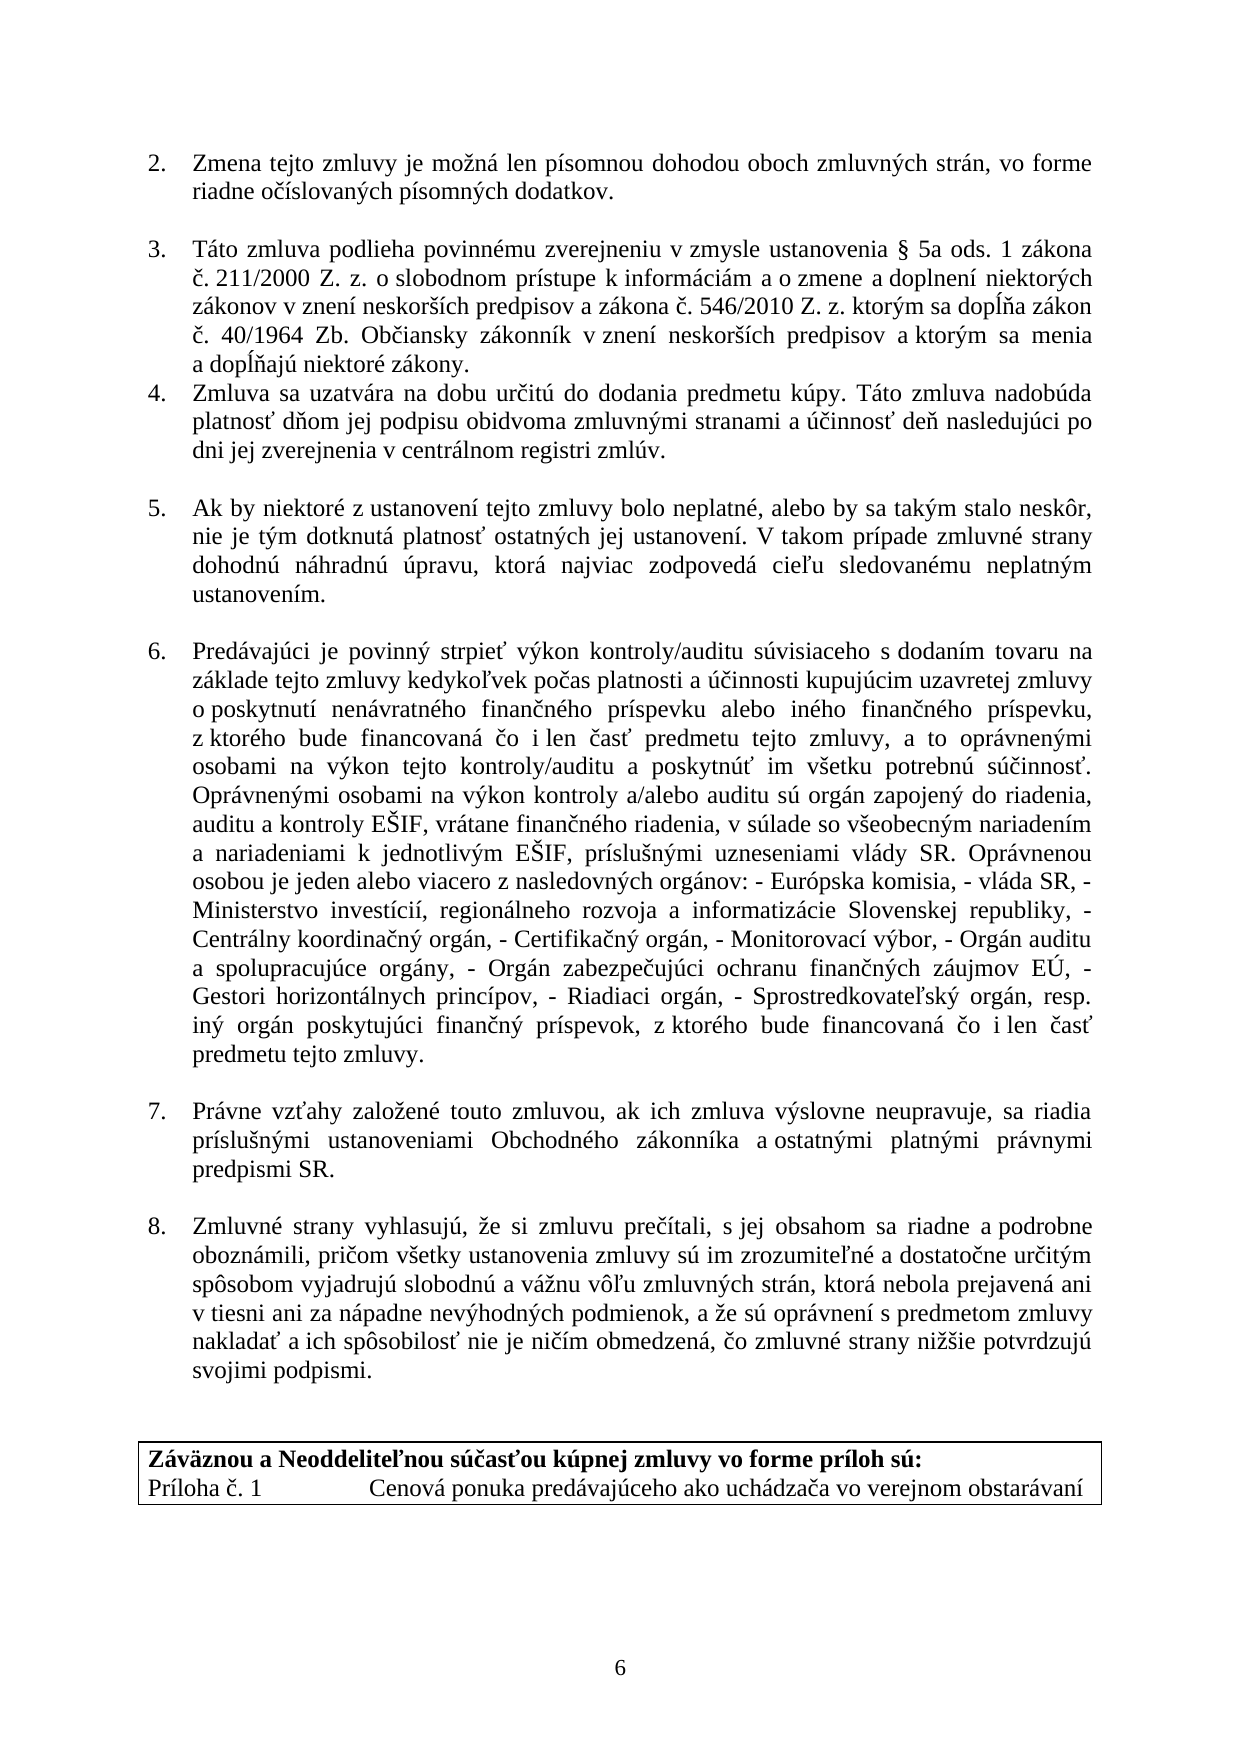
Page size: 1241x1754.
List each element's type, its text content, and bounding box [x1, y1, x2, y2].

list Táto zmluva podlieha povinnému zverejneniu v zmysle ustanovenia § 5a ods. 1 zákona č. 211/2000 Z. z. o slobodnom prístupe k informáciám a o zmene a doplnení niektorých zákonov v znení neskorších predpisov a zákona č. 546/2010 Z. z. ktorým sa dopĺňa zákon č. 40/1964 Zb. Občiansky zákonník v znení neskorších predpisov a ktorým sa menia a dopĺňajú niektoré zákony. [148, 234, 1093, 378]
list Právne vzťahy založené touto zmluvou, ak ich zmluva výslovne neupravuje, sa riadia príslušnými ustanoveniami Obchodného zákonníka a ostatnými platnými právnymi predpismi SR. [148, 1096, 1093, 1183]
list Zmluva sa uzatvára na dobu určitú do dodania predmetu kúpy. Táto zmluva nadobúda platnosť dňom jej podpisu obidvoma zmluvnými stranami a účinnosť deň nasledujúci po dni jej zverejnenia v centrálnom registri zmlúv. [148, 378, 1093, 464]
list Predávajúci je povinný strpieť výkon kontroly/auditu súvisiaceho s dodaním tovaru na základe tejto zmluvy kedykoľvek počas platnosti a účinnosti kupujúcim uzavretej zmluvy o poskytnutí nenávratného finančného príspevku alebo iného finančného príspevku, z ktorého bude financovaná čo i len časť predmetu tejto zmluvy, a to oprávnenými osobami na výkon tejto kontroly/auditu a poskytnúť im všetku potrebnú súčinnosť. Oprávnenými osobami na výkon kontroly a/alebo auditu sú orgán zapojený do riadenia, auditu a kontroly EŠIF, vrátane finančného riadenia, v súlade so všeobecným nariadením a nariadeniami k jednotlivým EŠIF, príslušnými uzneseniami vlády SR. Oprávnenou osobou je jeden alebo viacero z nasledovných orgánov: - Európska komisia, - vláda SR, - Ministerstvo investícií, regionálneho rozvoja a informatizácie Slovenskej republiky, - Centrálny koordinačný orgán, - Certifikačný orgán, - Monitorovací výbor, - Orgán auditu a spolupracujúce orgány, - Orgán zabezpečujúci ochranu finančných záujmov EÚ, - Gestori horizontálnych princípov, - Riadiaci orgán, - Sprostredkovateľský orgán, resp. iný orgán poskytujúci finančný príspevok, z ktorého bude financovaná čo i len časť predmetu tejto zmluvy. [148, 636, 1093, 1068]
text Záväznou a Neoddeliteľnou súčasťou kúpnej zmluvy vo forme príloh sú: [139, 1443, 1101, 1470]
list Zmluvné strany vyhlasujú, že si zmluvu prečítali, s jej obsahom sa riadne a podrobne oboznámili, pričom všetky ustanovenia zmluvy sú im zrozumiteľné a dostatočne určitým spôsobom vyjadrujú slobodnú a vážnu vôľu zmluvných strán, ktorá nebola prejavená ani v tiesni ani za nápadne nevýhodných podmienok, a že sú oprávnení s predmetom zmluvy nakladať a ich spôsobilosť nie je ničím obmedzená, čo zmluvné strany nižšie potvrdzujú svojimi podpismi. [148, 1211, 1093, 1384]
list Zmena tejto zmluvy je možná len písomnou dohodou oboch zmluvných strán, vo forme riadne očíslovaných písomných dodatkov. [148, 148, 1093, 205]
text Príloha č. 1 Cenová ponuka predávajúceho ako uchádzača vo verejnom obstarávaní [139, 1470, 1101, 1504]
list Ak by niektoré z ustanovení tejto zmluvy bolo neplatné, alebo by sa takým stalo neskôr, nie je tým dotknutá platnosť ostatných jej ustanovení. V takom prípade zmluvné strany dohodnú náhradnú úpravu, ktorá najviac zodpovedá cieľu sledovanému neplatným ustanovením. [148, 493, 1093, 608]
